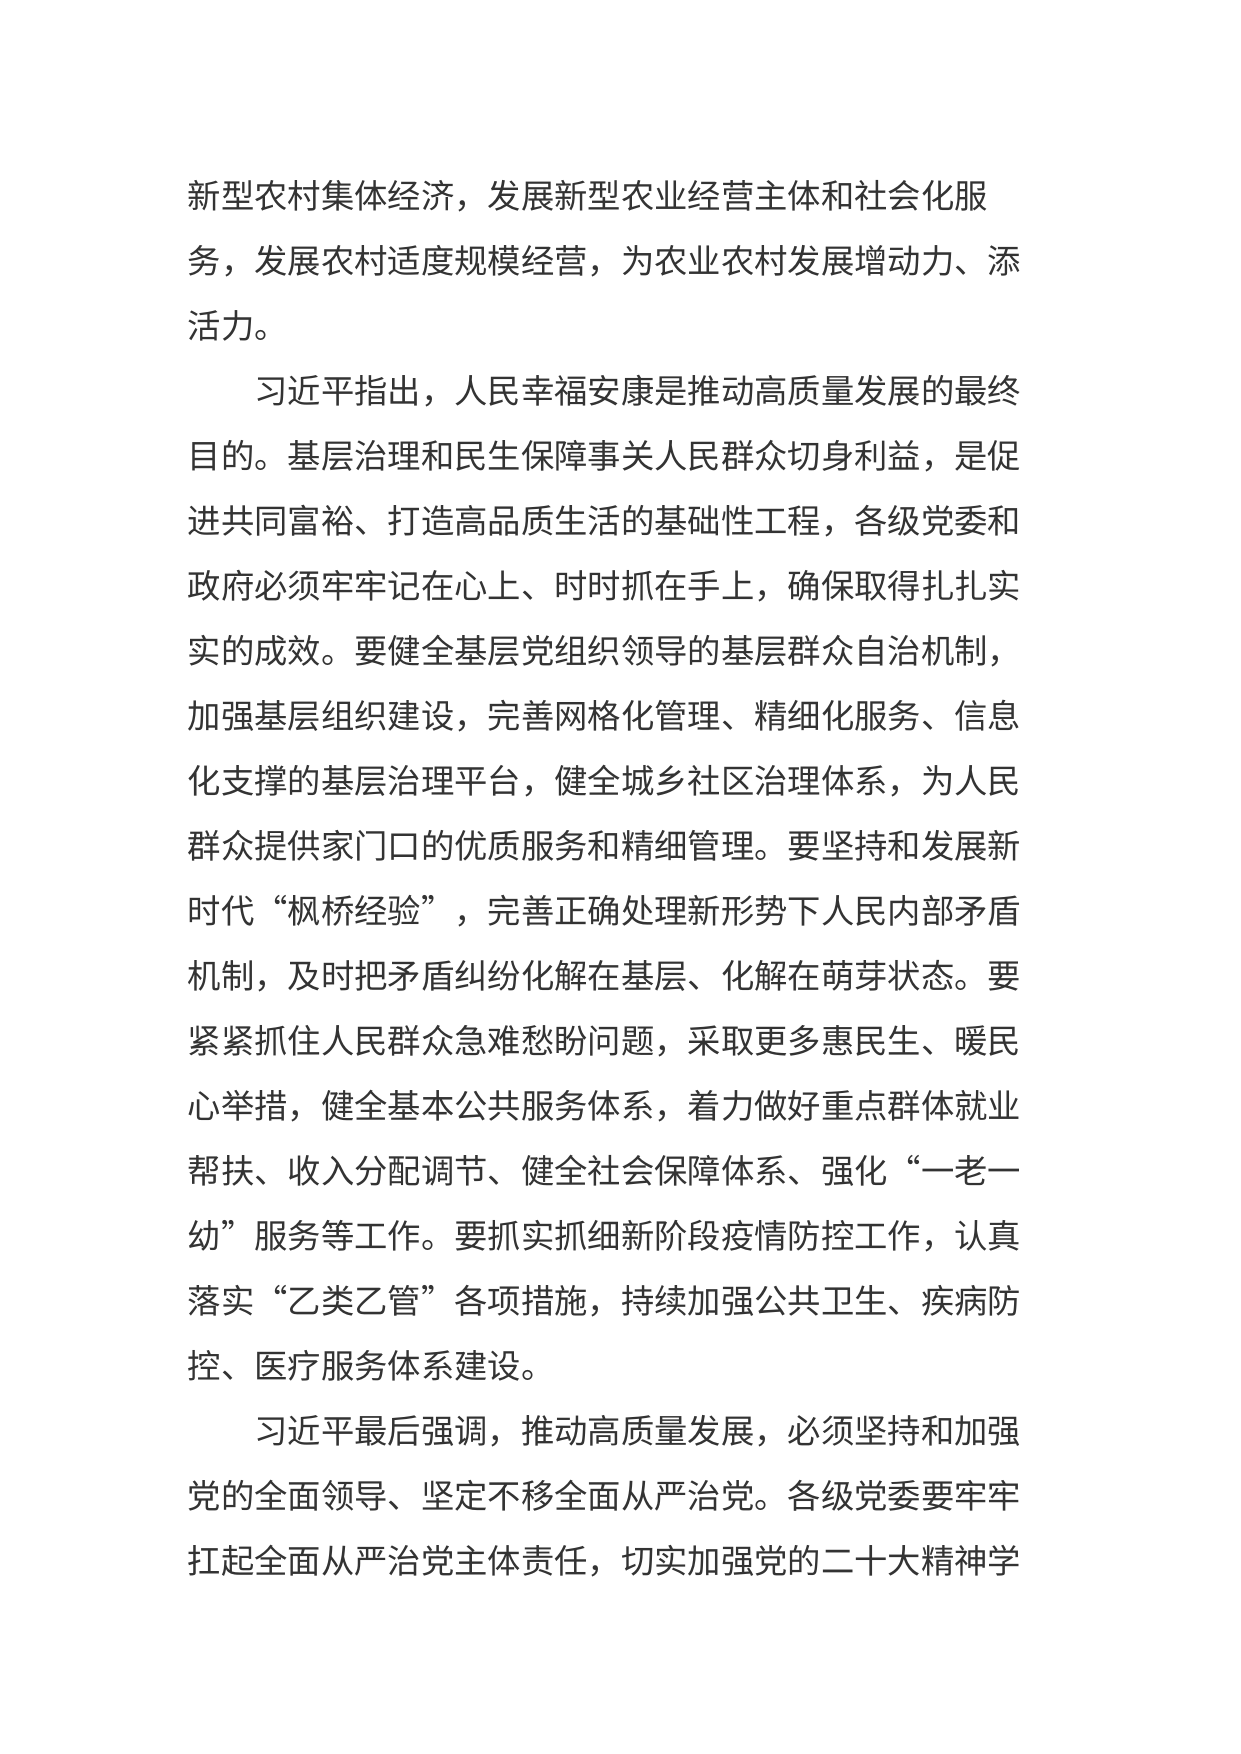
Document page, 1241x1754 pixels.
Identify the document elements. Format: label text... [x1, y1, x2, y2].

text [187, 162, 1053, 357]
text 习近平指出，人民幸福安康是推动高质量发展的最终目的。基层治理和民生保障事关人民群众切身利益，是促进共同富裕、打造高品质生活的基础性工程，各级党委和政府必须牢牢记在心上、时时抓在手上，确保取得扎扎实实的成效。要健全基层党组织领导的基层群众自治机制，加强基层组织建设，完善网格化管理、精细化服务、信息化支撑的基层治理平台，健全城乡社区治理体系，为人民群众提供家门口的优质服务和精细管理。要坚持和发展新时代“枫桥经验”，完善正确处理新形势下人民内部矛盾机制，及时把矛盾纠纷化解在基层、化解在萌芽状态。要紧紧抓住人民群众急难愁盼问题，采取更多惠民生、暖民心举措，健全基本公共服务体系，着力做好重点群体就业帮扶、收入分配调节、健全社会保障体系、强化“一老一幼”服务等工作。要抓实抓细新阶段疫情防控工作，认真落实“乙类乙管”各项措施，持续加强公共卫生、疾病防控、医疗服务体系建设。 [187, 357, 1053, 1397]
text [187, 1397, 1053, 1592]
